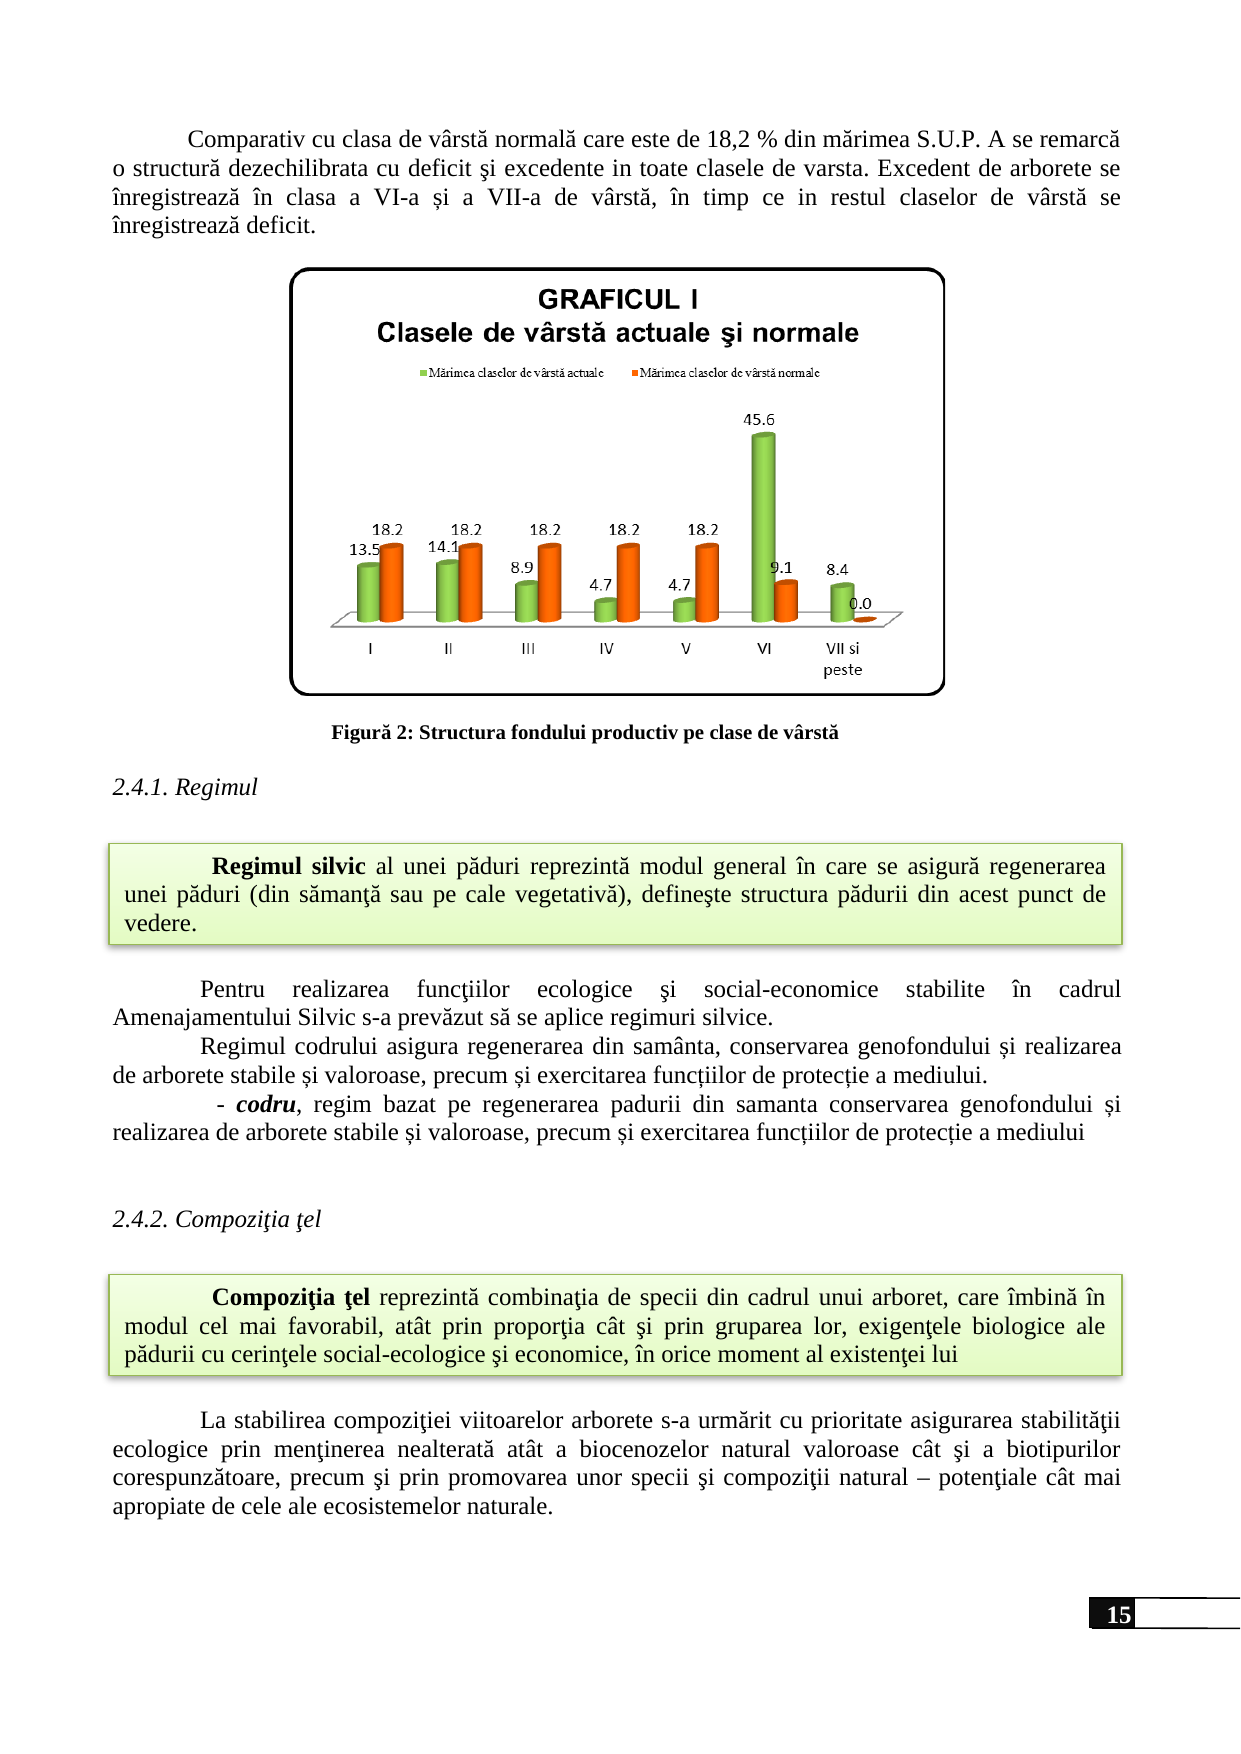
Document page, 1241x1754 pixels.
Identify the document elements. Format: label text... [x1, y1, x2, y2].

picture [289, 267, 946, 696]
text Regimul codrului asigura regenerarea din samânta, conservarea genofondului și realizarea de arborete stabile și valoroase, precum și exercitarea funcțiilor de protecție a mediului. [112, 1031, 1122, 1089]
text Comparativ cu clasa de vârstă normală care este de 18,2 % din mărimea S.U.P. A se remarcă o structură dezechilibrata cu deficit şi excedente in toate clasele de varsta. Excedent de arborete se înregistrează în clasa a VI-a și a VII-a de vârstă, în timp ce in restul claselor de vârstă se înregistrează deficit. [112, 124, 1122, 239]
text Figură 2: Structura fondului productiv pe clase de vârstă [112, 720, 1122, 744]
text - codru, regim bazat pe regenerarea padurii din samanta conservarea genofondului și realizarea de arborete stabile și valoroase, precum și exercitarea funcțiilor de protecție a mediului [112, 1089, 1122, 1146]
text Pentru realizarea funcţiilor ecologice şi social-economice stabilite în cadrul Amenajamentului Silvic s-a prevăzut să se aplice regimuri silvice. [112, 974, 1122, 1031]
subtitle 2.4.2. Compoziţia ţel [112, 1204, 1122, 1232]
text La stabilirea compoziţiei viitoarelor arborete s-a urmărit cu prioritate asigurarea stabilităţii ecologice prin menţinerea nealterată atât a biocenozelor natural valoroase cât şi a biotipurilor corespunzătoare, precum şi prin promovarea unor specii şi compoziţii natural – potenţiale cât mai apropiate de cele ale ecosistemelor naturale. [112, 1405, 1122, 1520]
subtitle 2.4.1. Regimul [112, 772, 1122, 801]
